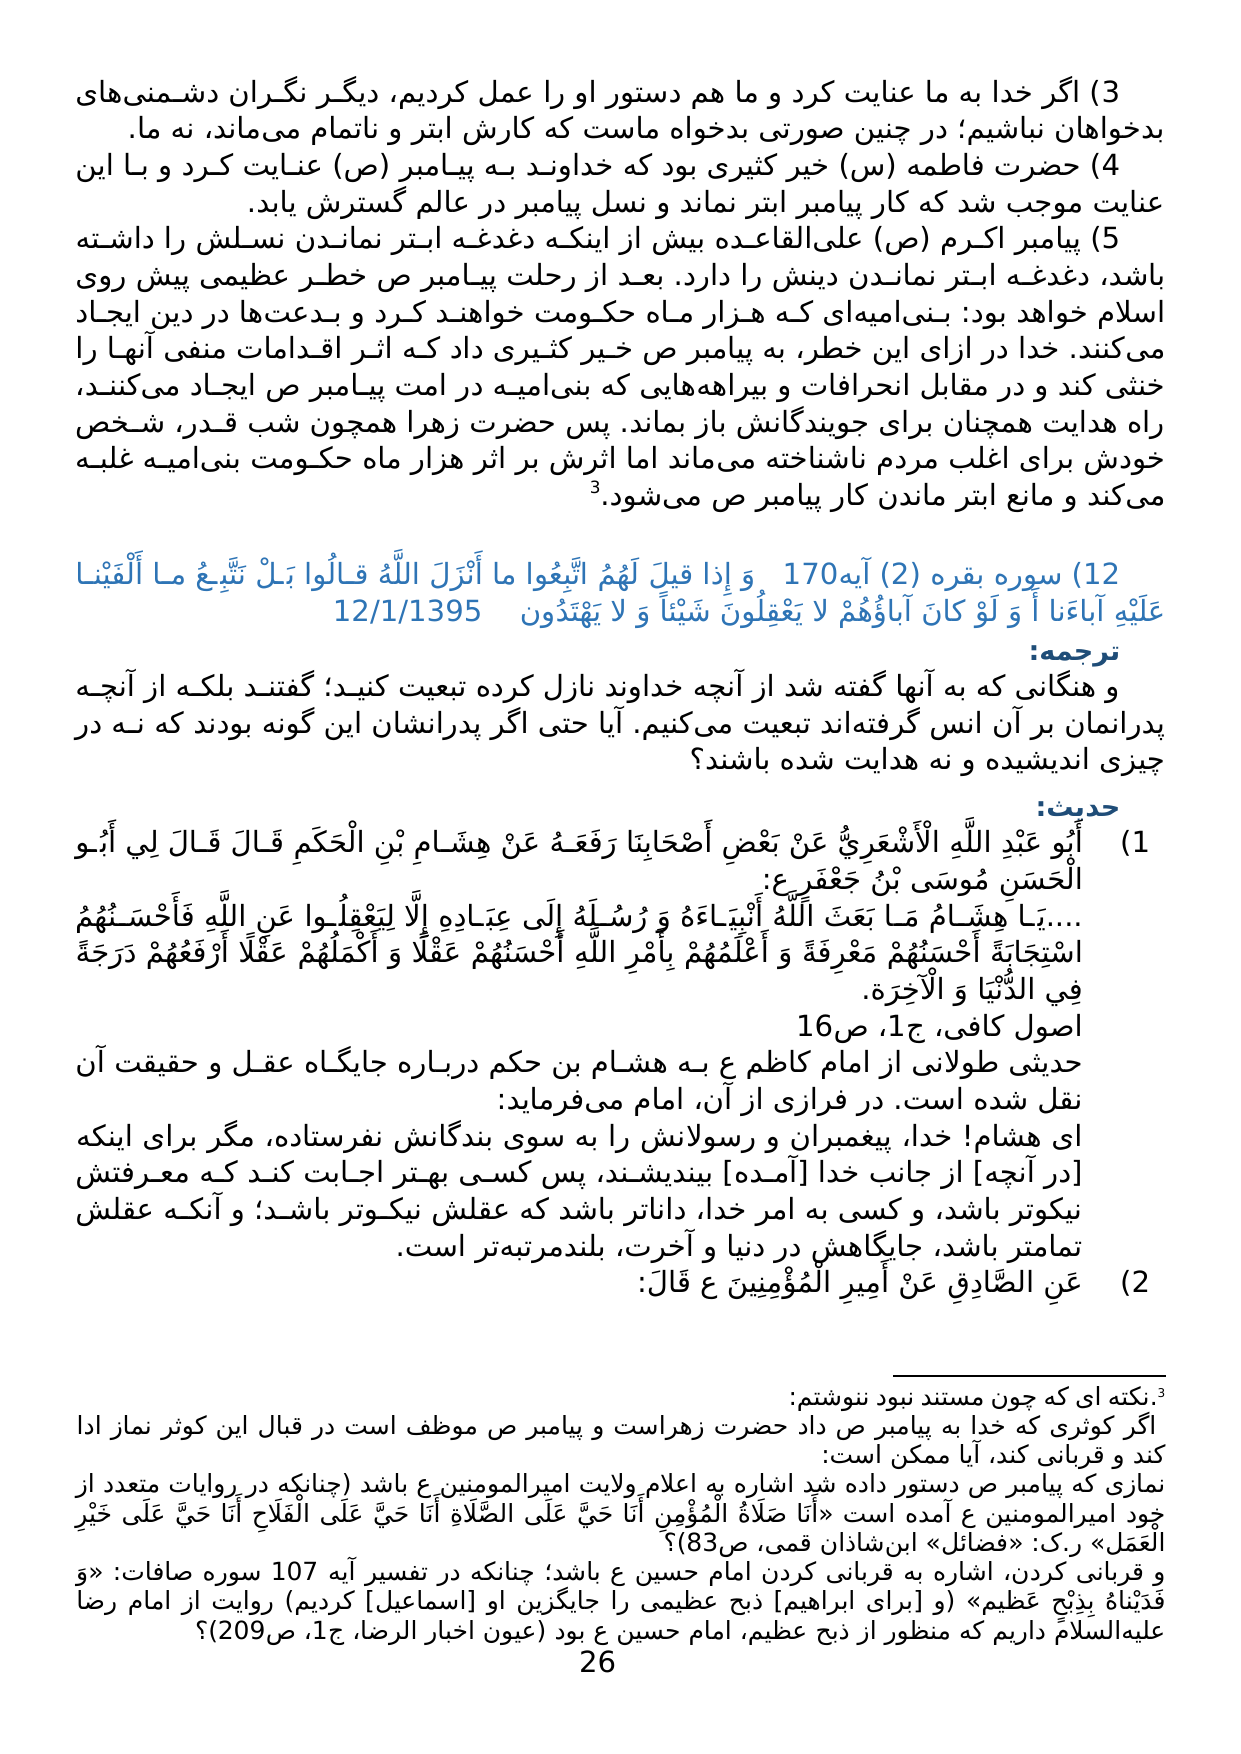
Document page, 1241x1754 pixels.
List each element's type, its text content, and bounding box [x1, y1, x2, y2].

subtitle 12) سوره بقره (2) آیه170 وَ إِذا قيلَ لَهُمُ اتَّبِعُوا ما أَنْزَلَ اللَّهُ قالُوا بَلْ نَتَّبِعُ ما أَلْفَيْنا عَلَيْهِ آباءَنا أَ وَ لَوْ كانَ آباؤُهُمْ لا يَعْقِلُونَ شَيْئاً وَ لا يَهْتَدُون‏ 12/1/1395 [75, 558, 1165, 628]
text 4) حضرت فاطمه (س) خیر کثیری بود که خداوند به پیامبر (ص) عنایت کرد و با این عنایت موجب شد که کار پیامبر ابتر نماند و نسل پیامبر در عالم گسترش یابد. [75, 148, 1165, 219]
subtitle حدیث: [75, 792, 1165, 823]
list أَبُو عَبْدِ اللَّهِ الْأَشْعَرِيُّ عَنْ بَعْضِ أَصْحَابِنَا رَفَعَهُ عَنْ هِشَامِ بْنِ الْحَكَمِ قَالَ قَالَ لِي أَبُو الْحَسَنِ مُوسَى بْنُ جَعْفَرٍ ع: [75, 826, 1120, 896]
text 5) پیامبر اکرم (ص) علی‌القاعده بیش از اینکه دغدغه ابتر نماندن نسلش را داشته باشد، دغدغه ابتر نماندن دینش را دارد. بعد از رحلت پیامبر ص خطر عظیمی پیش روی اسلام خواهد بود: بنی‌امیه‌ای که هزار ماه حکومت خواهند کرد و بدعت‌ها در دین ایجاد می‌کنند. خدا در ازای این خطر، به پیامبر ص خیر کثیری داد که اثر اقدامات منفی آنها را خنثی کند و در مقابل انحرافات و بیراهه‌هایی که بنی‌امیه در امت پیامبر ص ایجاد می‌کنند، راه هدایت همچنان برای جویندگانش باز بماند. پس حضرت زهرا همچون شب قدر، شخص خودش برای اغلب مردم ناشناخته می‌ماند اما اثرش بر اثر هزار ماه حکومت بنی‌امیه غلبه می‌کند و مانع ابتر ماندن کار پیامبر ص می‌شود. [75, 222, 1165, 512]
text 3) اگر خدا به ما عنایت کرد و ما هم دستور او را عمل کردیم، دیگر نگران دشمنی‌های بدخواهان نباشیم؛ در چنین صورتی بدخواه ماست که کارش ابتر و ناتمام می‌ماند، نه ما. [75, 75, 1165, 146]
list عَنِ الصَّادِقِ عَنْ أَمِيرِ الْمُؤْمِنِينَ ع قَالَ: [75, 1266, 1120, 1300]
text و هنگانی که به آنها گفته شد از آنچه خداوند نازل کرده تبعیت کنید؛ گفتند بلکه از آنچه پدرانمان بر آن انس گرفته‌اند تبعیت می‌کنیم. آیا حتی اگر پدرانشان این گونه بودند که نه در چیزی اندیشیده و نه هدایت شده باشند؟ [75, 669, 1165, 777]
list حدیثی طولانی از امام کاظم ع به هشام بن حکم درباره جایگاه عقل و حقیقت آن نقل شده است. در فرازی از آن، امام می‌فرماید: [75, 1046, 1083, 1116]
list اصول کافی، ج1، ص16 [75, 1009, 1083, 1043]
subtitle ترجمه: [75, 635, 1165, 667]
list ....‏يَا هِشَامُ مَا بَعَثَ اللَّهُ أَنْبِيَاءَهُ وَ رُسُلَهُ إِلَى عِبَادِهِ إِلَّا لِيَعْقِلُوا عَنِ اللَّهِ فَأَحْسَنُهُمُ اسْتِجَابَةً أَحْسَنُهُمْ مَعْرِفَةً وَ أَعْلَمُهُمْ بِأَمْرِ اللَّهِ أَحْسَنُهُمْ عَقْلًا وَ أَكْمَلُهُمْ عَقْلًا أَرْفَعُهُمْ دَرَجَةً فِي الدُّنْيَا وَ الْآخِرَة. [75, 899, 1083, 1006]
list ای هشام! خدا، پيغمبران و رسولانش را به سوى بندگانش نفرستاده، مگر براى اين‏كه [در آنچه] از جانب خدا [آمده] بیندیشند، پس کسی بهتر اجابت کند که معرفتش نيكوتر باشد، و کسی به امر خدا، داناتر باشد که عقلش نيكوتر باشد؛ و آن‏كه عقلش تمام‏تر باشد، جایگاهش در دنيا و آخرت، بلندمرتبه‌تر است. [75, 1119, 1083, 1263]
